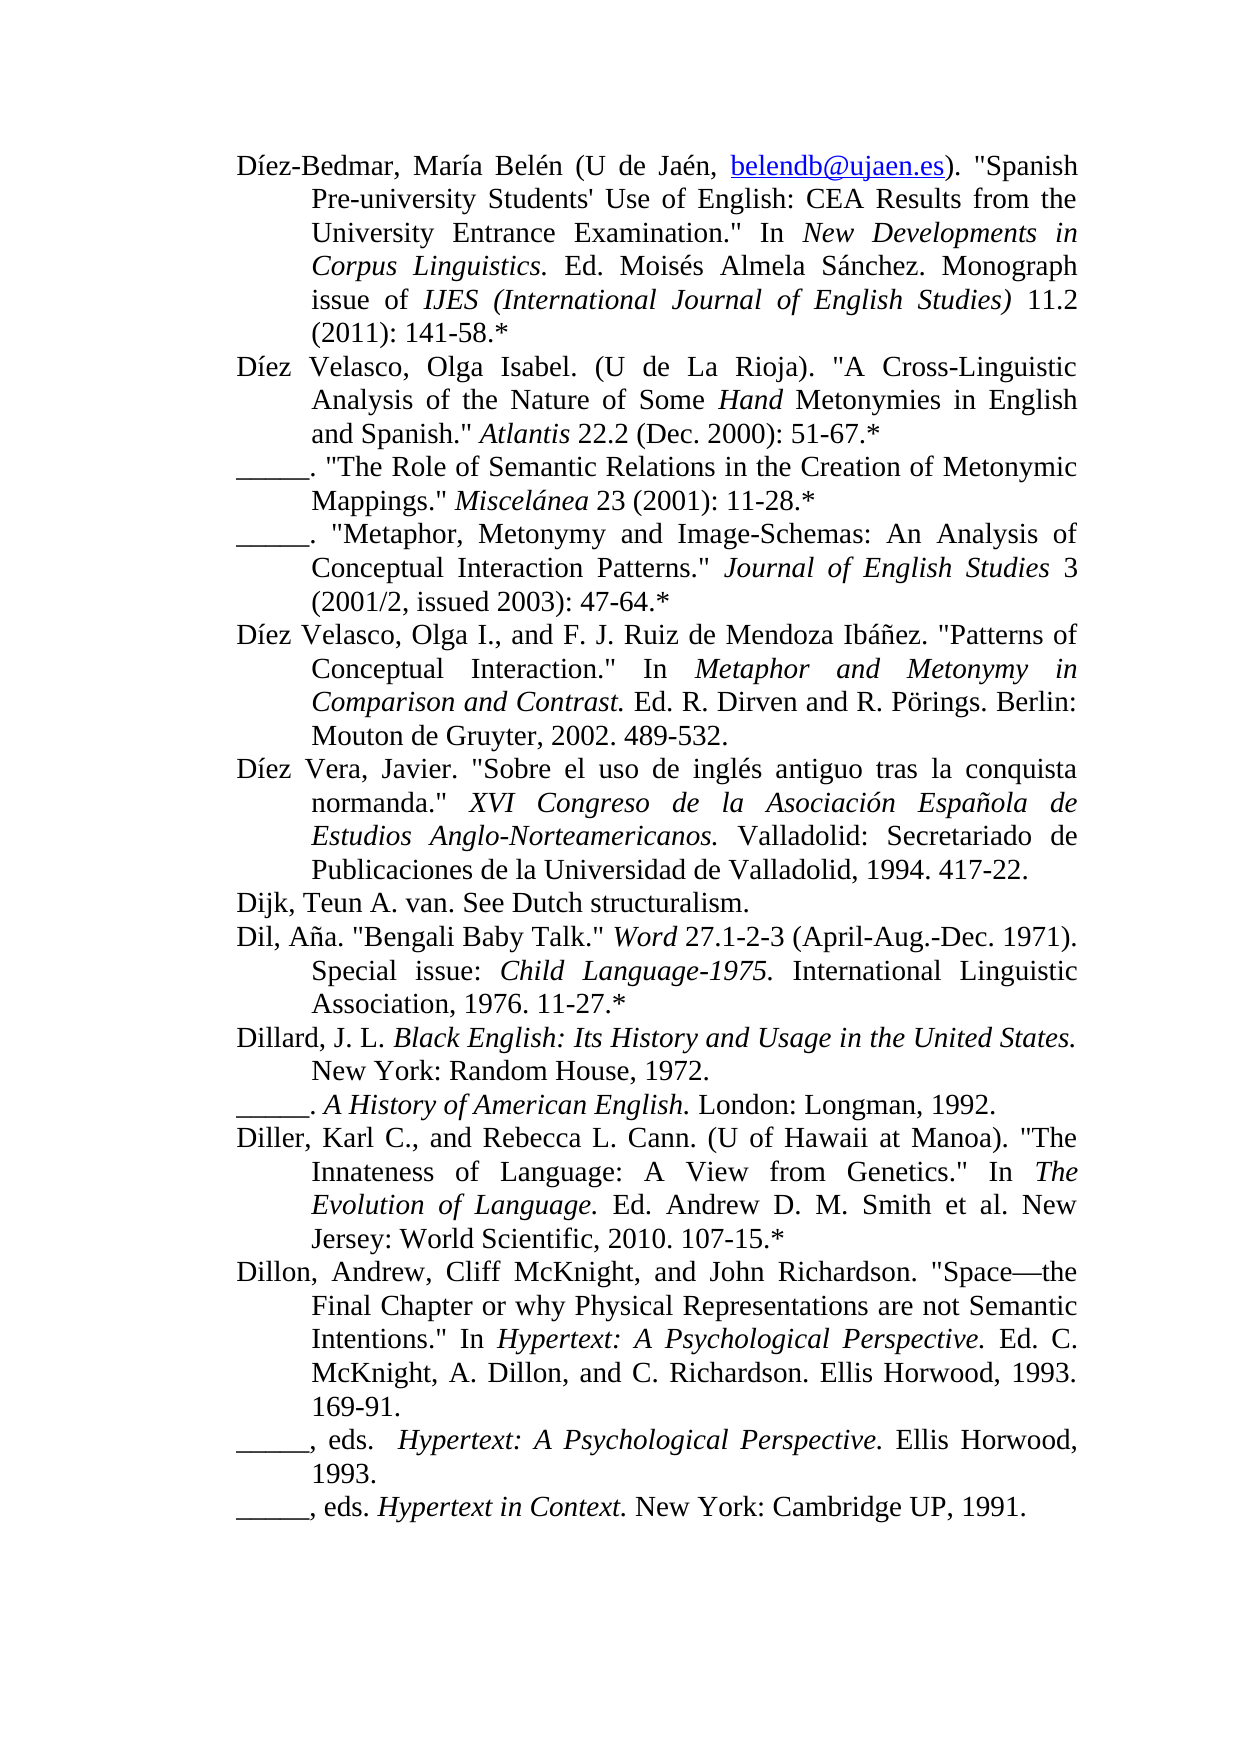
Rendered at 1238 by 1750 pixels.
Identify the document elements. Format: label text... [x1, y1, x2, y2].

text Díez-Bedmar, María Belén (U de Jaén, belendb@ujaen.es). "Spanish Pre-university Students' Use of English: CEA Results from the University Entrance Examination." In New Developments in Corpus Linguistics. Ed. Moisés Almela Sánchez. Monograph issue of IJES (International Journal of English Studies) 11.2 (2011): 141-58.* [236, 148, 1078, 349]
text Diller, Karl C., and Rebecca L. Cann. (U of Hawaii at Manoa). "The Innateness of Language: A View from Genetics." In The Evolution of Language. Ed. Andrew D. M. Smith et al. New Jersey: World Scientific, 2010. 107-15.* [236, 1120, 1078, 1254]
text _____. "Metaphor, Metonymy and Image-Schemas: An Analysis of Conceptual Interaction Patterns." Journal of English Studies 3 (2001/2, issued 2003): 47-64.* [236, 517, 1078, 617]
text Díez Velasco, Olga Isabel. (U de La Rioja). "A Cross-Linguistic Analysis of the Nature of Some Hand Metonymies in English and Spanish." Atlantis 22.2 (Dec. 2000): 51-67.* [236, 349, 1078, 449]
text Díez Velasco, Olga I., and F. J. Ruiz de Mendoza Ibáñez. "Patterns of Conceptual Interaction." In Metaphor and Metonymy in Comparison and Contrast. Ed. R. Dirven and R. Pörings. Berlin: Mouton de Gruyter, 2002. 489-532. [236, 617, 1078, 751]
text Díez Vera, Javier. "Sobre el uso de inglés antiguo tras la conquista normanda." XVI Congreso de la Asociación Española de Estudios Anglo-Norteamericanos. Valladolid: Secretariado de Publicaciones de la Universidad de Valladolid, 1994. 417-22. [236, 751, 1078, 886]
text _____, eds. Hypertext in Context. New York: Cambridge UP, 1991. [236, 1489, 1078, 1523]
text Dillon, Andrew, Cliff McKnight, and John Richardson. "Space—the Final Chapter or why Physical Representations are not Semantic Intentions." In Hypertext: A Psychological Perspective. Ed. C. McKnight, A. Dillon, and C. Richardson. Ellis Horwood, 1993. 169-91. [236, 1254, 1078, 1422]
text _____, eds. Hypertext: A Psychological Perspective. Ellis Horwood, 1993. [236, 1422, 1078, 1489]
text Dijk, Teun A. van. See Dutch structuralism. [236, 886, 1078, 919]
text _____. A History of American English. London: Longman, 1992. [236, 1087, 1078, 1120]
text _____. "The Role of Semantic Relations in the Creation of Metonymic Mappings." Miscelánea 23 (2001): 11-28.* [236, 449, 1078, 517]
text Dil, Aña. "Bengali Baby Talk." Word 27.1-2-3 (April-Aug.-Dec. 1971). Special issue: Child Language-1975. International Linguistic Association, 1976. 11-27.* [236, 919, 1078, 1020]
text Dillard, J. L. Black English: Its History and Usage in the United States. New York: Random House, 1972. [236, 1020, 1078, 1087]
